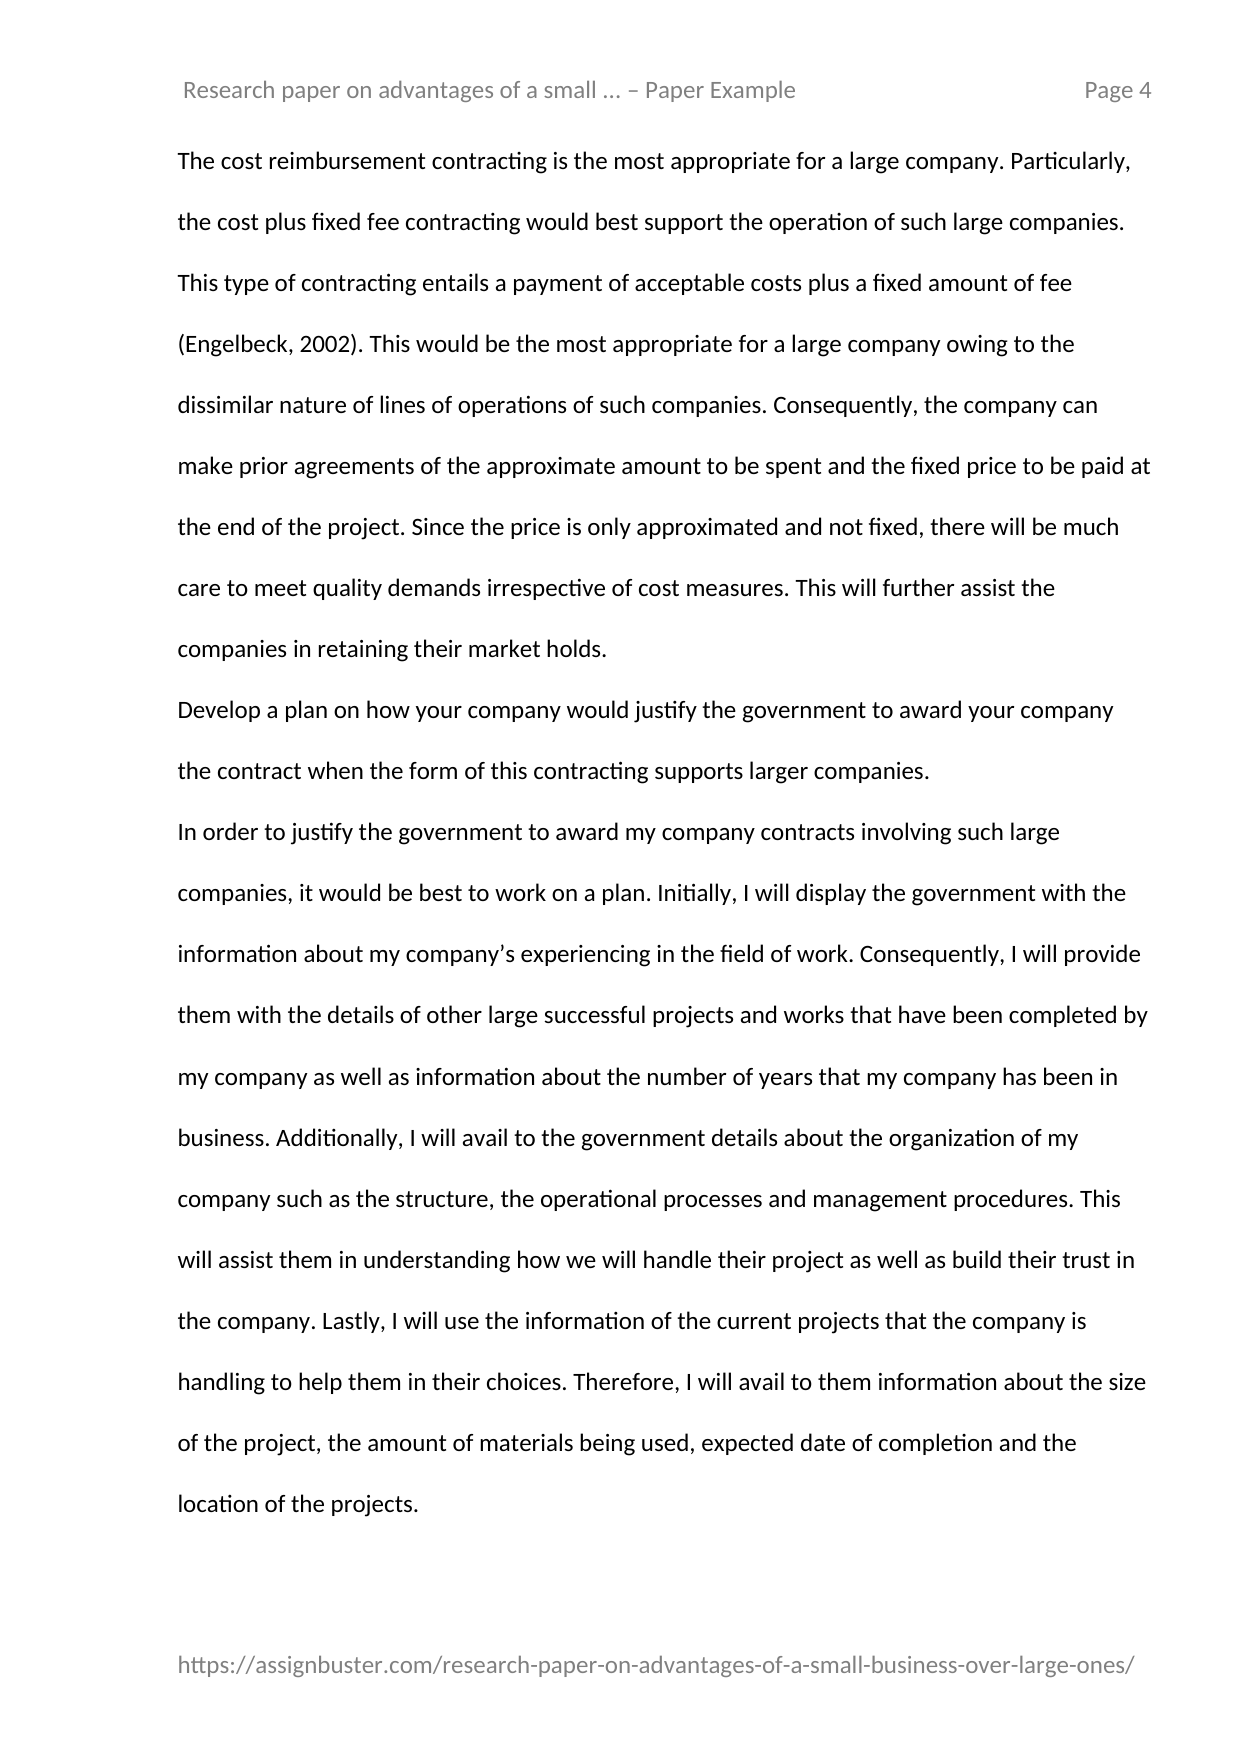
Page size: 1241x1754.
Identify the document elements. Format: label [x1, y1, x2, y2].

text [177, 145, 1152, 1518]
